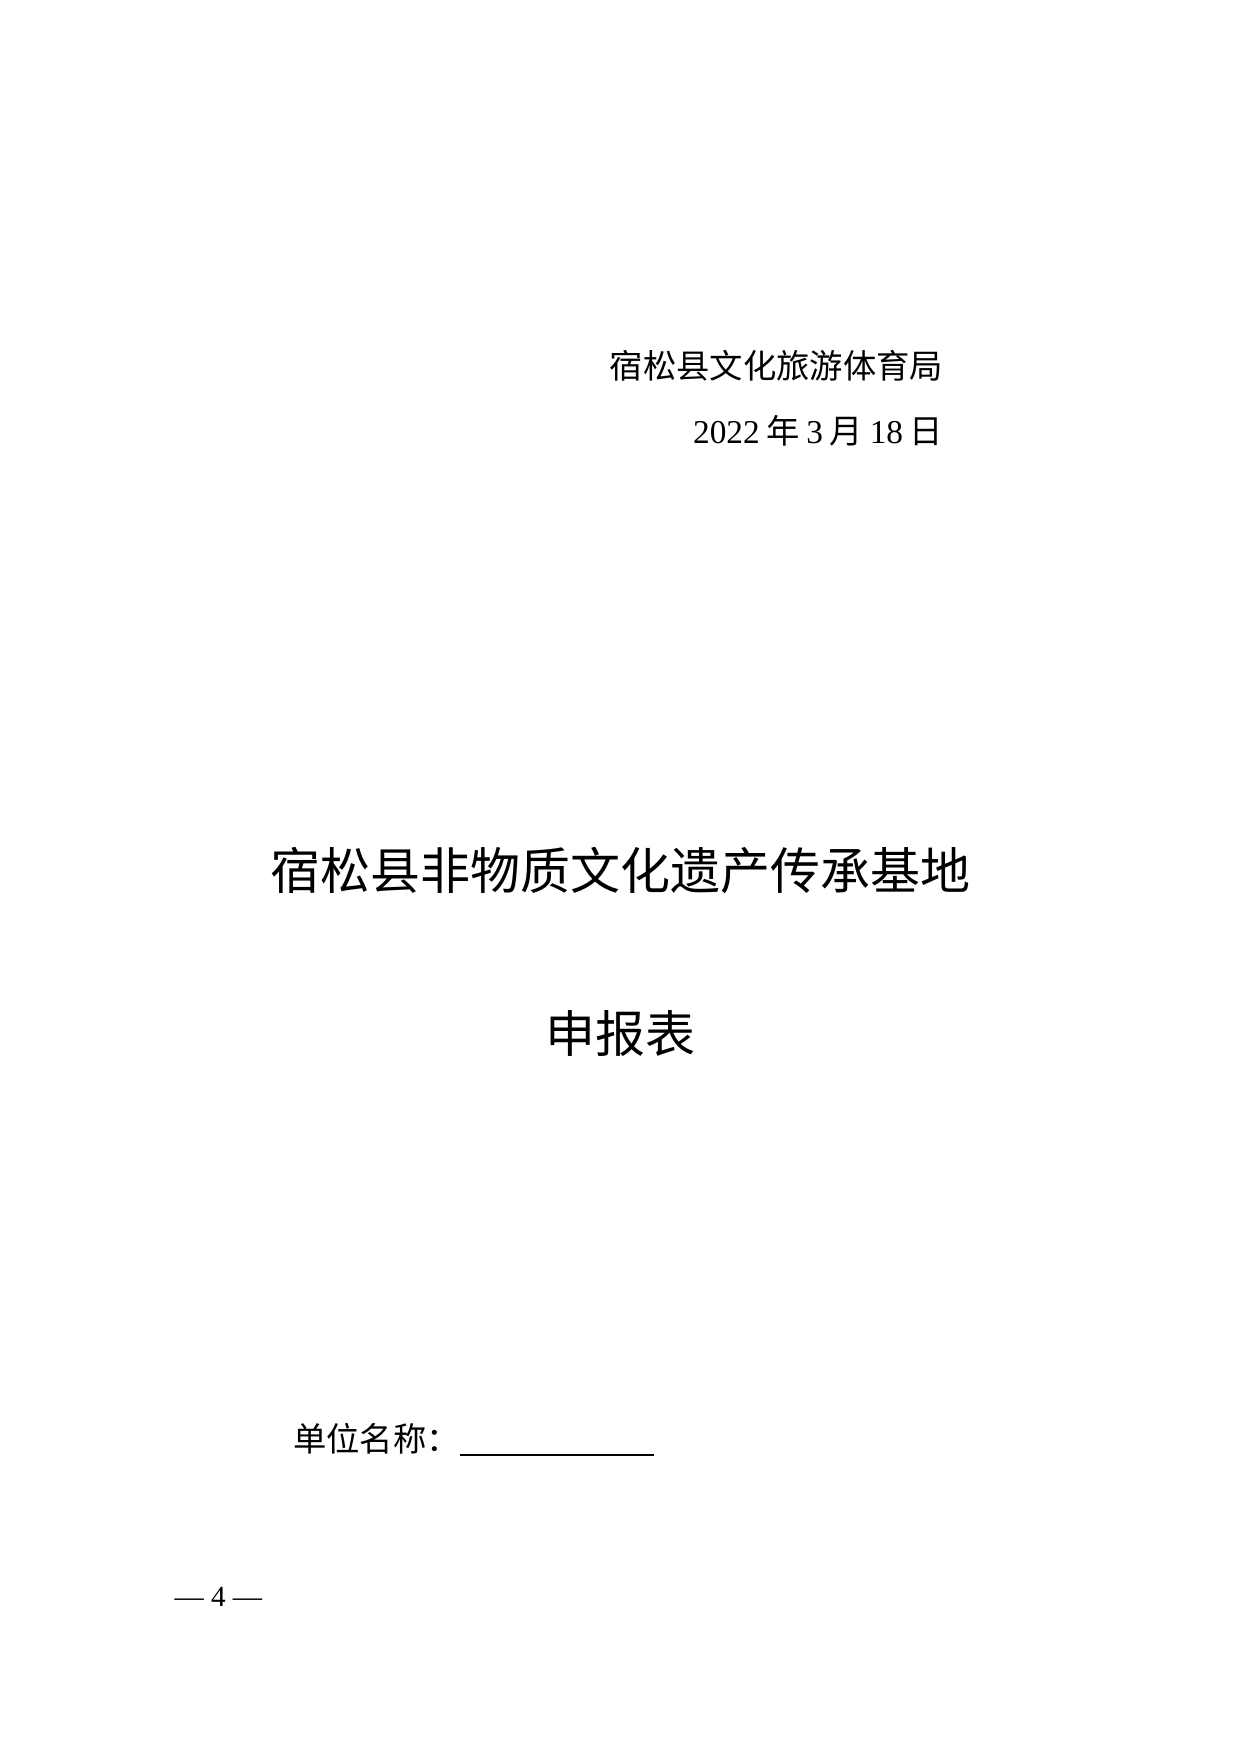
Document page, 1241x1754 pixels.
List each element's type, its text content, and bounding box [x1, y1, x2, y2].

text 申报表 [159, 982, 1081, 1079]
text 单位名称： [159, 1404, 1081, 1469]
text 2022年3月18日 [159, 397, 947, 462]
text 宿松县文化旅游体育局 [159, 332, 1074, 397]
text 宿松县非物质文化遗产传承基地 [159, 819, 1081, 917]
